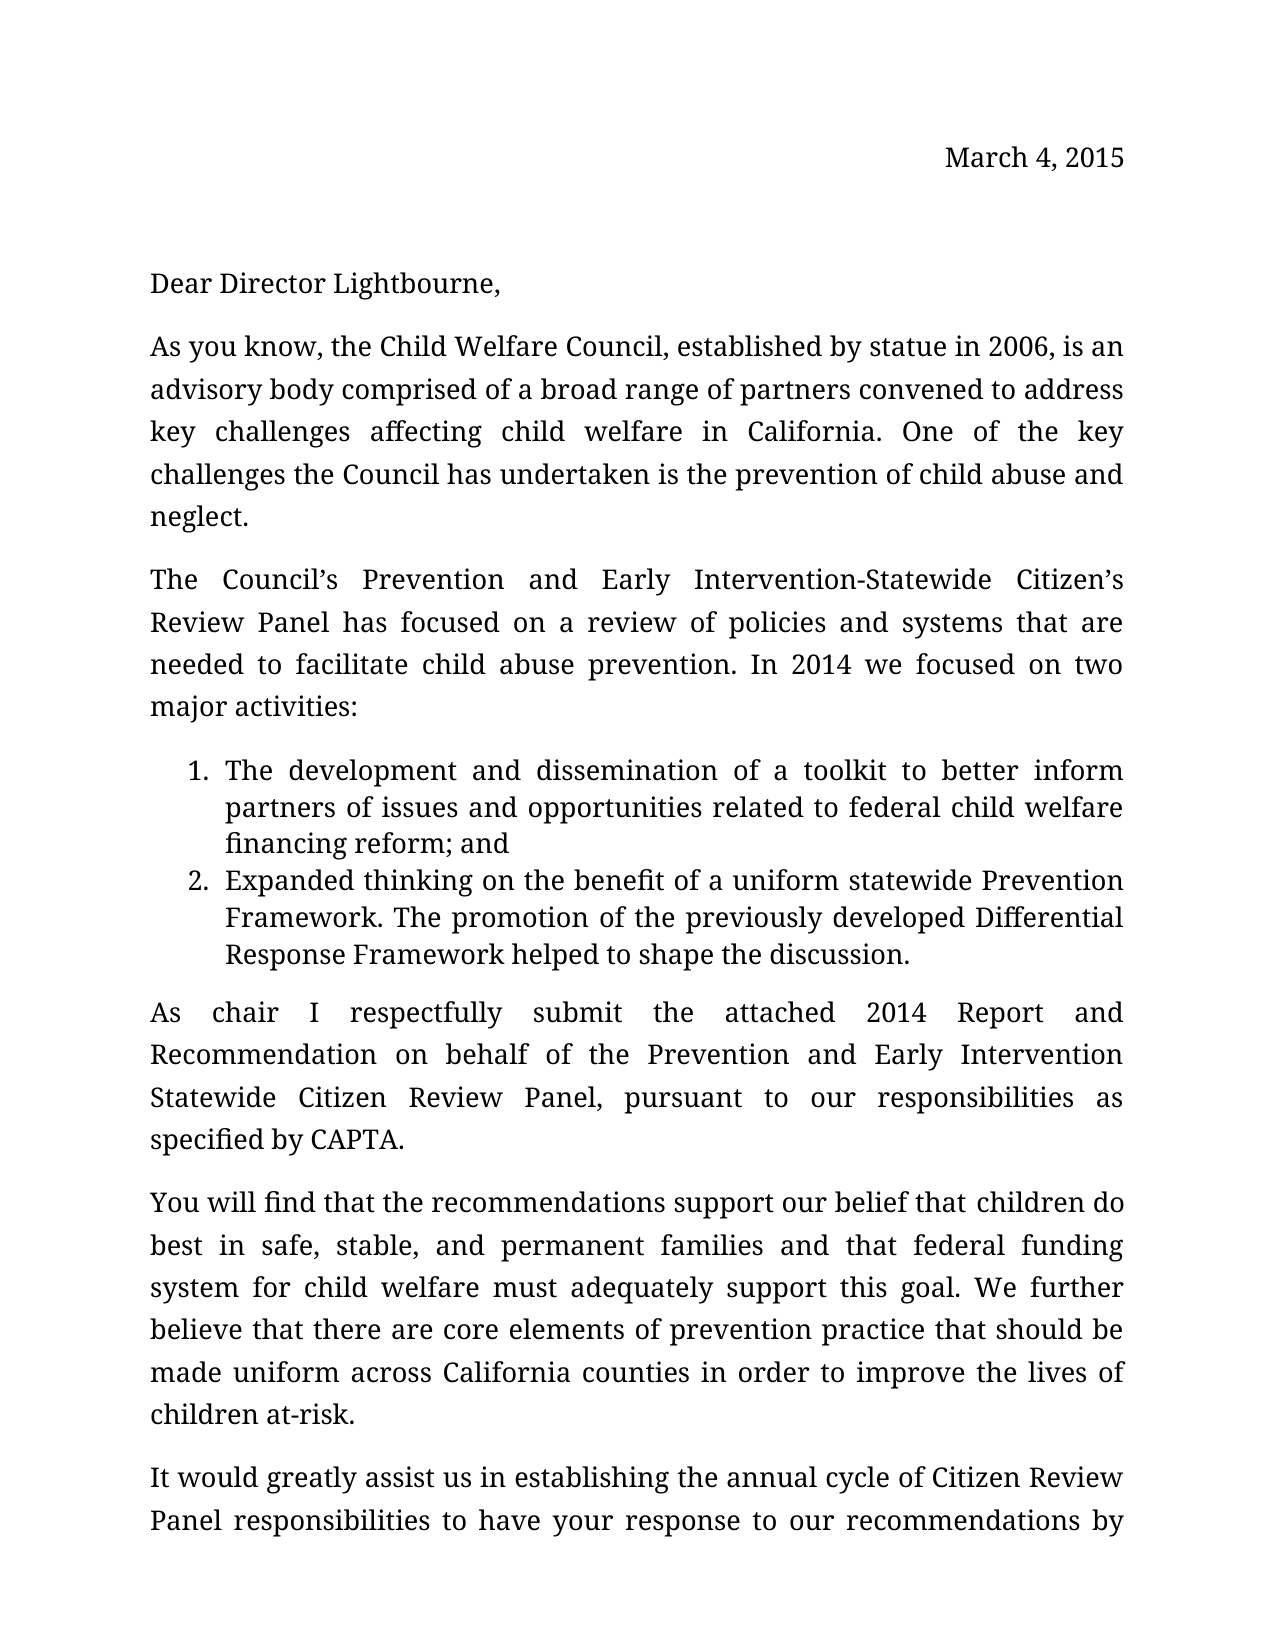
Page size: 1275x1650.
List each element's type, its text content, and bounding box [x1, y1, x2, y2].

text As you know, the Child Welfare Council, established by statue in 2006, is an advisory body comprised of a broad range of partners convened to address key challenges affecting child welfare in California. One of the key challenges the Council has undertaken is the prevention of child abuse and neglect. [150, 328, 1125, 534]
text You will find that the recommendations support our belief that children do best in safe, stable, and permanent families and that federal funding system for child welfare must adequately support this goal. We further believe that there are core elements of prevention practice that should be made uniform across California counties in order to improve the lives of children at-risk. [150, 1184, 1125, 1432]
text As chair I respectfully submit the attached 2014 Report and Recommendation on behalf of the Prevention and Early Intervention Statewide Citizen Review Panel, pursuant to our responsibilities as specified by CAPTA. [150, 993, 1125, 1157]
text March 4, 2015 [150, 138, 1125, 175]
list Expanded thinking on the benefit of a uniform statewide Prevention Framework. The promotion of the previously developed Differential Response Framework helped to shape the discussion. [187, 862, 1125, 972]
list The development and dissemination of a toolkit to better inform partners of issues and opportunities related to federal child welfare financing reform; and [187, 751, 1125, 862]
text Dear Director Lightbourne, [150, 265, 1125, 302]
text The Council’s Prevention and Early Intervention-Statewide Citizen’s Review Panel has focused on a review of policies and systems that are needed to facilitate child abuse prevention. In 2014 we focused on two major activities: [150, 561, 1125, 725]
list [150, 1459, 1125, 1538]
